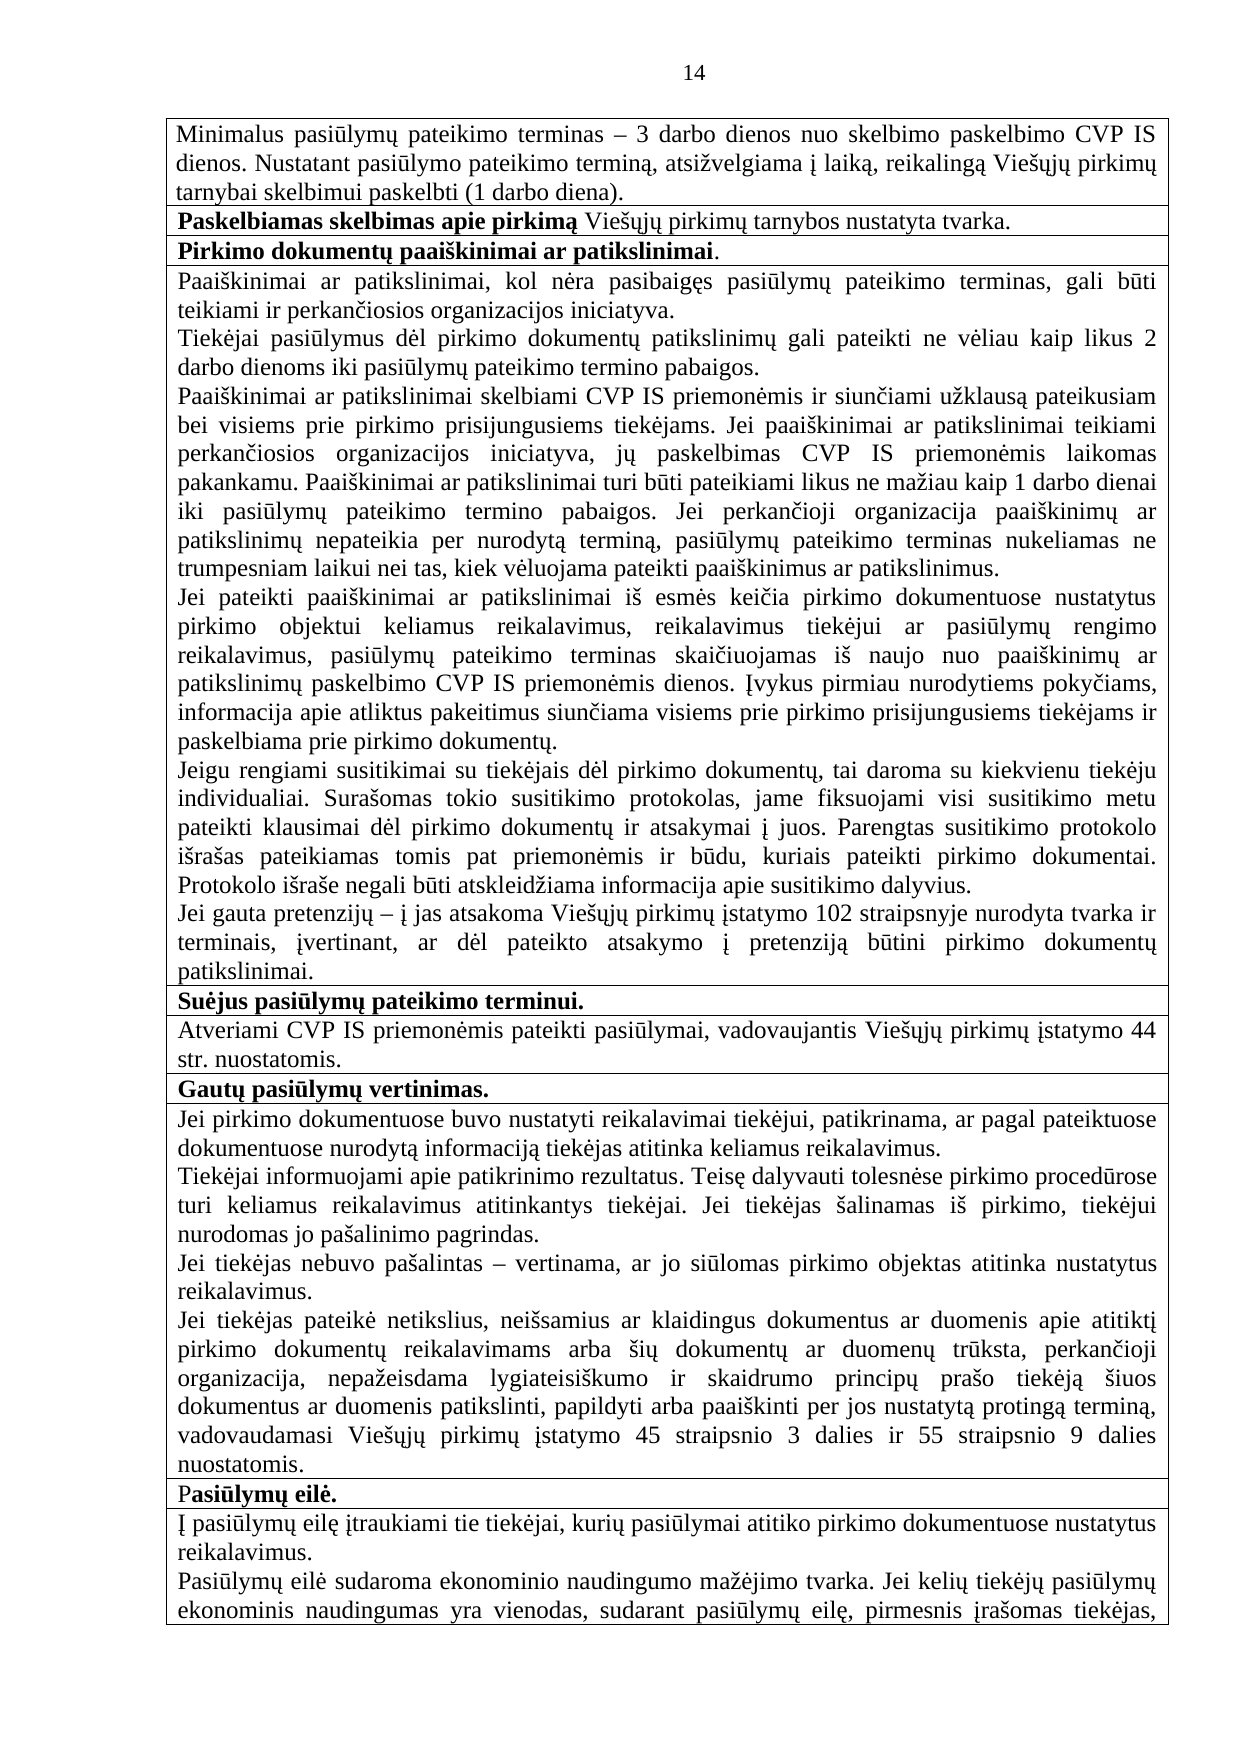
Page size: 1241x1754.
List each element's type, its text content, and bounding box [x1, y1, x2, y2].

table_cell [167, 119, 1168, 205]
table_cell Pasiūlymų eilė. [167, 1479, 1168, 1507]
table_cell Paskelbiamas skelbimas apie pirkimą Viešųjų pirkimų tarnybos nustatyta tvarka. [167, 206, 1168, 235]
table_cell Atveriami CVP IS priemonėmis pateikti pasiūlymai, vadovaujantis Viešųjų pirkimų įstatymo 44 str. nuostatomis. [167, 1016, 1168, 1073]
table_cell Pirkimo dokumentų paaiškinimai ar patikslinimai. [167, 236, 1168, 265]
table_cell Suėjus pasiūlymų pateikimo terminui. [167, 986, 1168, 1014]
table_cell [167, 1509, 1168, 1623]
table_cell Gautų pasiūlymų vertinimas. [167, 1074, 1168, 1103]
table_cell Jei pirkimo dokumentuose buvo nustatyti reikalavimai tiekėjui, patikrinama, ar pagal pateiktuose dokumentuose nurodytą informaciją tiekėjas atitinka keliamus reikalavimus. Tiekėjai informuojami apie patikrinimo rezultatus. Teisę dalyvauti tolesnėse pirkimo procedūrose turi keliamus reikalavimus atitinkantys tiekėjai. Jei tiekėjas šalinamas iš pirkimo, tiekėjui nurodomas jo pašalinimo pagrindas. Jei tiekėjas nebuvo pašalintas – vertinama, ar jo siūlomas pirkimo objektas atitinka nustatytus reikalavimus. Jei tiekėjas pateikė netikslius, neišsamius ar klaidingus dokumentus ar duomenis apie atitiktį pirkimo dokumentų reikalavimams arba šių dokumentų ar duomenų trūksta, perkančioji organizacija, nepažeisdama lygiateisiškumo ir skaidrumo principų prašo tiekėją šiuos dokumentus ar duomenis patikslinti, papildyti arba paaiškinti per jos nustatytą protingą terminą, vadovaudamasi Viešųjų pirkimų įstatymo 45 straipsnio 3 dalies ir 55 straipsnio 9 dalies nuostatomis. [167, 1104, 1168, 1478]
table_cell Paaiškinimai ar patikslinimai, kol nėra pasibaigęs pasiūlymų pateikimo terminas, gali būti teikiami ir perkančiosios organizacijos iniciatyva. Tiekėjai pasiūlymus dėl pirkimo dokumentų patikslinimų gali pateikti ne vėliau kaip likus 2 darbo dienoms iki pasiūlymų pateikimo termino pabaigos. Paaiškinimai ar patikslinimai skelbiami CVP IS priemonėmis ir siunčiami užklausą pateikusiam bei visiems prie pirkimo prisijungusiems tiekėjams. Jei paaiškinimai ar patikslinimai teikiami perkančiosios organizacijos iniciatyva, jų paskelbimas CVP IS priemonėmis laikomas pakankamu. Paaiškinimai ar patikslinimai turi būti pateikiami likus ne mažiau kaip 1 darbo dienai iki pasiūlymų pateikimo termino pabaigos. Jei perkančioji organizacija paaiškinimų ar patikslinimų nepateikia per nurodytą terminą, pasiūlymų pateikimo terminas nukeliamas ne trumpesniam laikui nei tas, kiek vėluojama pateikti paaiškinimus ar patikslinimus. Jei pateikti paaiškinimai ar patikslinimai iš esmės keičia pirkimo dokumentuose nustatytus pirkimo objektui keliamus reikalavimus, reikalavimus tiekėjui ar pasiūlymų rengimo reikalavimus, pasiūlymų pateikimo terminas skaičiuojamas iš naujo nuo paaiškinimų ar patikslinimų paskelbimo CVP IS priemonėmis dienos. Įvykus pirmiau nurodytiems pokyčiams, informacija apie atliktus pakeitimus siunčiama visiems prie pirkimo prisijungusiems tiekėjams ir paskelbiama prie pirkimo dokumentų. Jeigu rengiami susitikimai su tiekėjais dėl pirkimo dokumentų, tai daroma su kiekvienu tiekėju individualiai. Surašomas tokio susitikimo protokolas, jame fiksuojami visi susitikimo metu pateikti klausimai dėl pirkimo dokumentų ir atsakymai į juos. Parengtas susitikimo protokolo išrašas pateikiamas tomis pat priemonėmis ir būdu, kuriais pateikti pirkimo dokumentai. Protokolo išraše negali būti atskleidžiama informacija apie susitikimo dalyvius. Jei gauta pretenzijų – į jas atsakoma Viešųjų pirkimų įstatymo 102 straipsnyje nurodyta tvarka ir terminais, įvertinant, ar dėl pateikto atsakymo į pretenziją būtini pirkimo dokumentų patikslinimai. [167, 266, 1168, 985]
